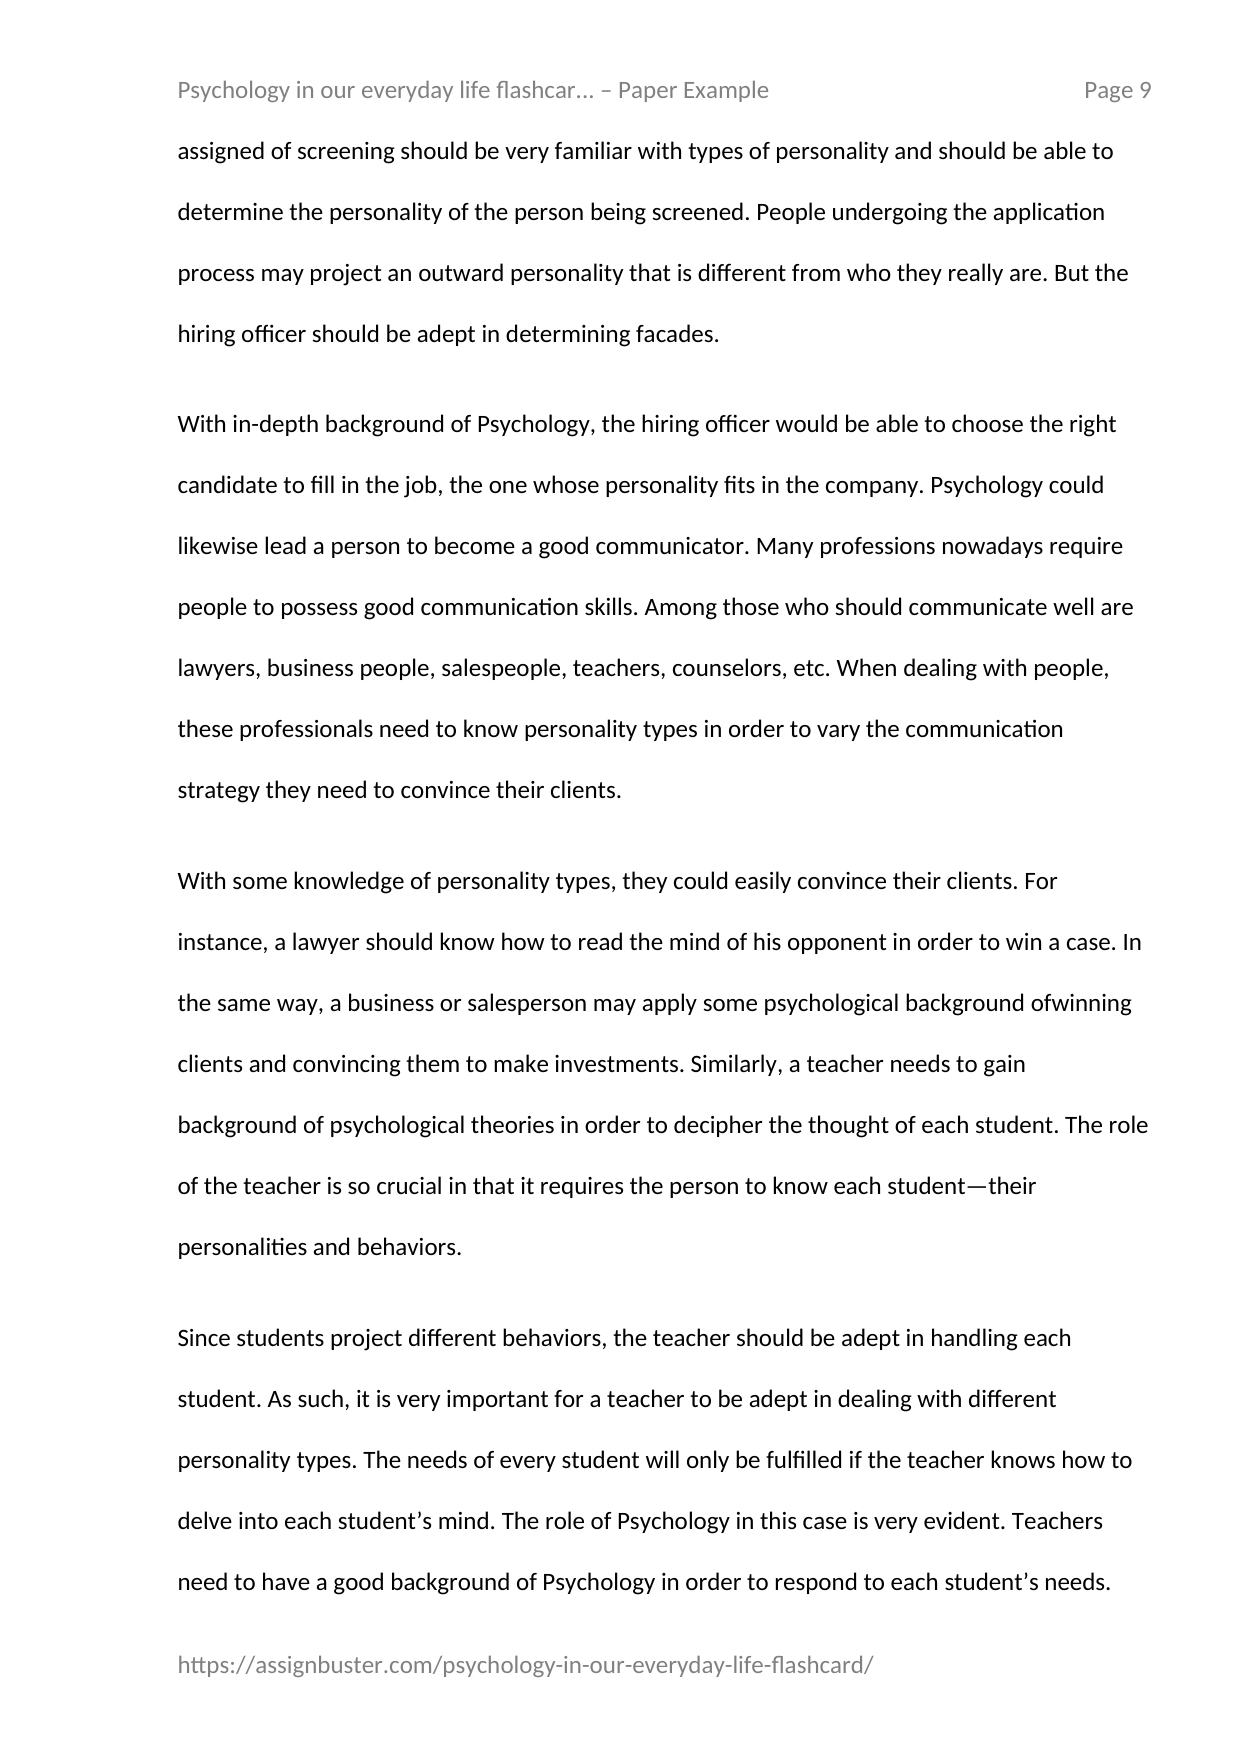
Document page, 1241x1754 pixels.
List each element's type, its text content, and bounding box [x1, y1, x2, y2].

text With some knowledge of personality types, they could easily convince their clients. For instance, a lawyer should know how to read the mind of his opponent in order to win a case. In the same way, a business or salesperson may apply some psychological background ofwinning clients and convincing them to make investments. Similarly, a teacher needs to gain background of psychological theories in order to decipher the thought of each student. The role of the teacher is so crucial in that it requires the person to know each student—their personalities and behaviors. [177, 865, 1152, 1262]
text With in-depth background of Psychology, the hiring officer would be able to choose the right candidate to fill in the job, the one whose personality fits in the company. Psychology could likewise lead a person to become a good communicator. Many professions nowadays require people to possess good communication skills. Among those who should communicate well are lawyers, business people, salespeople, teachers, counselors, etc. When dealing with people, these professionals need to know personality types in order to vary the communication strategy they need to convince their clients. [177, 408, 1152, 805]
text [177, 135, 1152, 348]
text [177, 1322, 1152, 1597]
